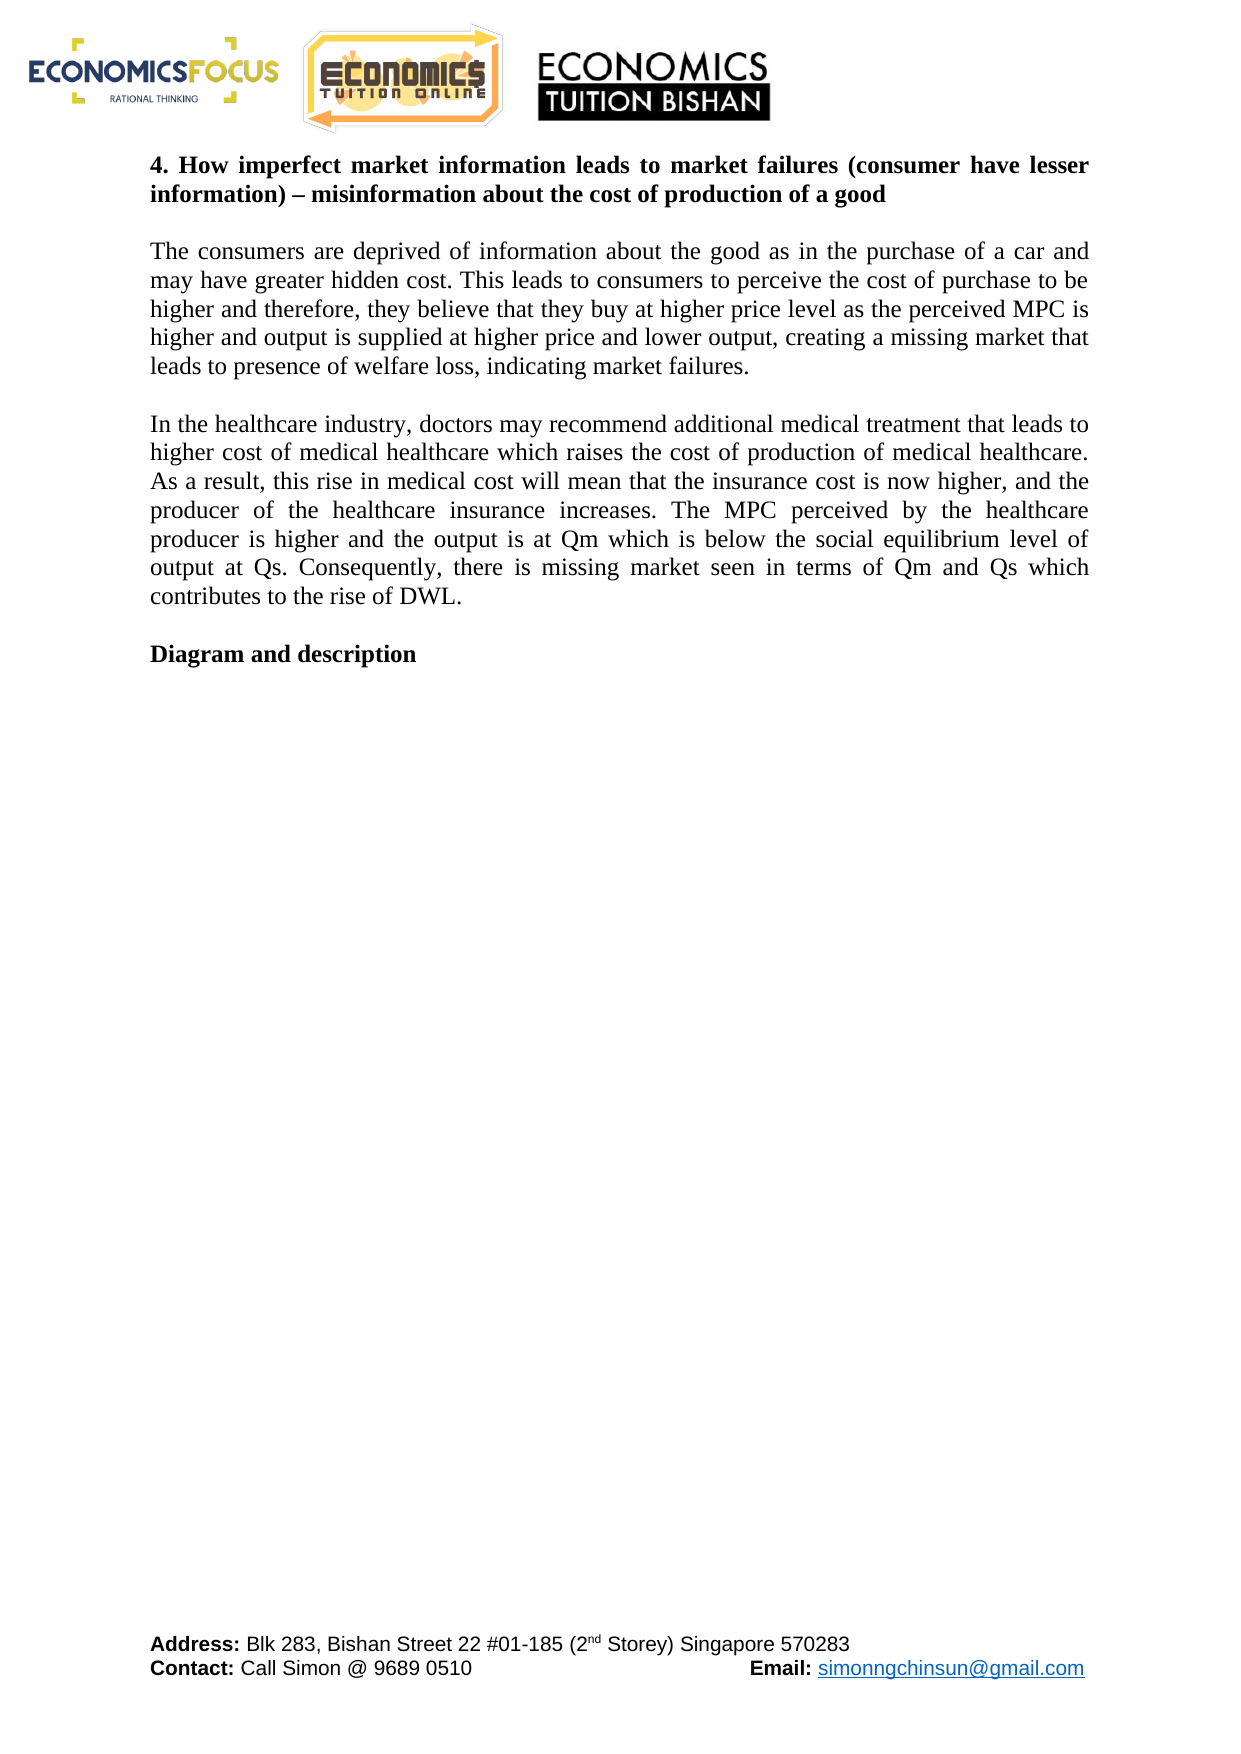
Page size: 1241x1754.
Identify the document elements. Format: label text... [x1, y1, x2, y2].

picture [527, 19, 777, 131]
text The consumers are deprived of information about the good as in the purchase of a car and may have greater hidden cost. This leads to consumers to perceive the cost of purchase to be higher and therefore, they believe that they buy at higher price level as the perceived MPC is higher and output is supplied at higher price and lower output, creating a missing market that leads to presence of welfare loss, indicating market failures. [150, 236, 1090, 380]
picture [298, 18, 508, 139]
text 4. How imperfect market information leads to market failures (consumer have lesser information) – misinformation about the cost of production of a good [150, 150, 1090, 207]
text Diagram and description [150, 639, 1090, 667]
text In the healthcare industry, doctors may recommend additional medical treatment that leads to higher cost of medical healthcare which raises the cost of production of medical healthcare. As a result, this rise in medical cost will mean that the insurance cost is now higher, and the producer of the healthcare insurance increases. The MPC perceived by the healthcare producer is higher and the output is at Qm which is below the social equilibrium level of output at Qs. Consequently, there is missing market seen in terms of Qm and Qs which contributes to the rise of DWL. [150, 409, 1090, 610]
picture [20, 4, 290, 139]
